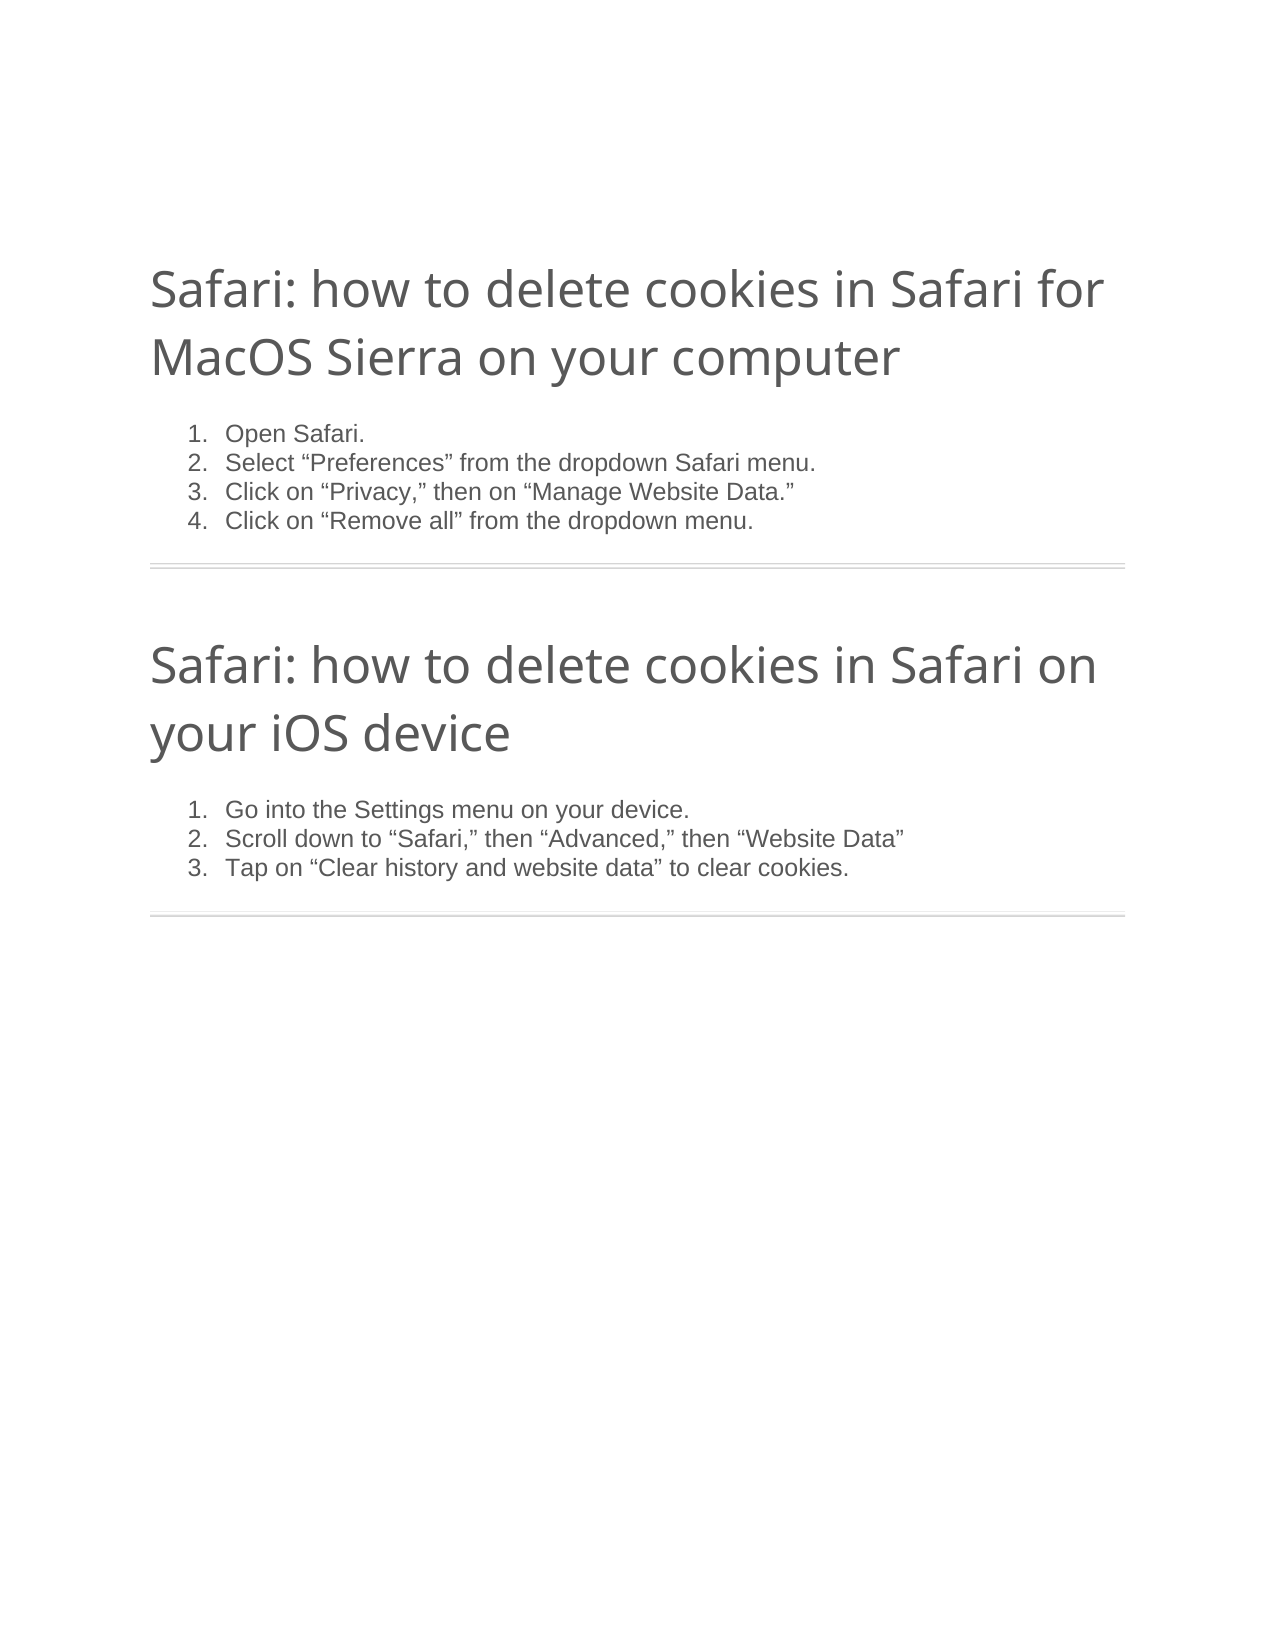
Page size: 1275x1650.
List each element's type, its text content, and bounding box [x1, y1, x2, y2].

picture [150, 911, 1125, 917]
list Scroll down to “Safari,” then “Advanced,” then “Website Data” [187, 824, 1125, 853]
list Go into the Settings menu on your device. [187, 796, 1125, 824]
text Safari: how to delete cookies in Safari for MacOS Sierra on your computer [150, 254, 1125, 390]
list Tap on “Clear history and website data” to clear cookies. [187, 853, 1125, 882]
text Safari: how to delete cookies in Safari on your iOS device [150, 630, 1125, 766]
picture [150, 563, 1125, 569]
list Click on “Remove all” from the dropdown menu. [187, 506, 1125, 534]
list Click on “Privacy,” then on “Manage Website Data.” [187, 477, 1125, 506]
list Open Safari. [187, 419, 1125, 448]
list Select “Preferences” from the dropdown Safari menu. [187, 448, 1125, 477]
